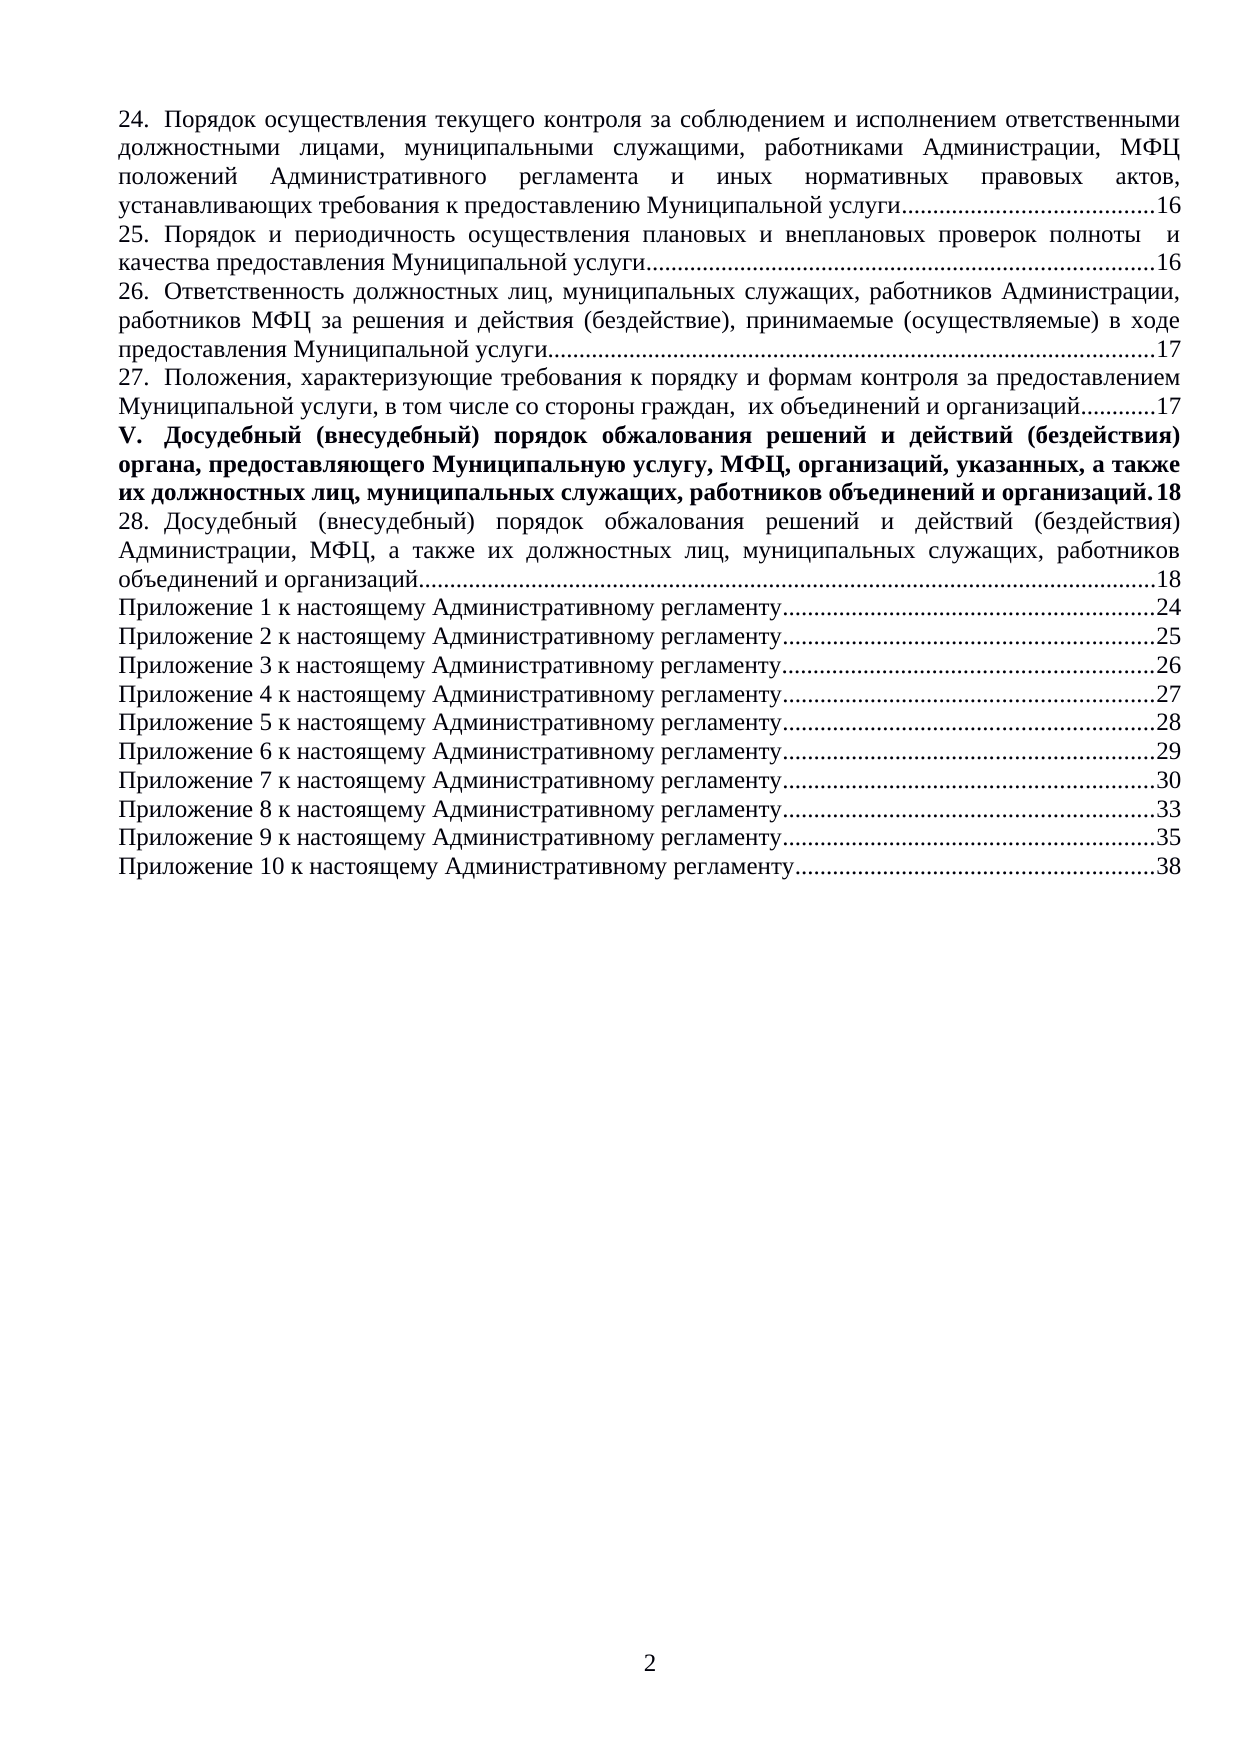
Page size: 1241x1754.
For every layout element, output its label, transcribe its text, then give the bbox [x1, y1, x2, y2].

text Приложение 9 к настоящему Административному регламенту 35 [118, 822, 1181, 851]
text V. Досудебный (внесудебный) порядок обжалования решений и действий (бездействия) органа, предоставляющего Муниципальную услугу, МФЦ, организаций, указанных, а также их должностных лиц, муниципальных служащих, работников объединений и организаций 18 [118, 420, 1181, 506]
text Приложение 2 к настоящему Административному регламенту 25 [118, 621, 1181, 650]
text Приложение 1 к настоящему Административному регламенту 24 [118, 592, 1181, 621]
text Приложение 7 к настоящему Административному регламенту 30 [118, 765, 1181, 794]
text 25. Порядок и периодичность осуществления плановых и внеплановых проверок полноты и качества предоставления Муниципальной услуги 16 [118, 219, 1181, 276]
text Приложение 3 к настоящему Административному регламенту 26 [118, 650, 1181, 679]
text 24. Порядок осуществления текущего контроля за соблюдением и исполнением ответственными должностными лицами, муниципальными служащими, работниками Администрации, МФЦ положений Административного регламента и иных нормативных правовых актов, устанавливающих требования к предоставлению Муниципальной услуги 16 [118, 104, 1181, 219]
text Приложение 4 к настоящему Административному регламенту 27 [118, 679, 1181, 707]
text 28. Досудебный (внесудебный) порядок обжалования решений и действий (бездействия) Администрации, МФЦ, а также их должностных лиц, муниципальных служащих, работников объединений и организаций 18 [118, 506, 1181, 592]
text Приложение 6 к настоящему Административному регламенту 29 [118, 736, 1181, 765]
text Приложение 10 к настоящему Административному регламенту 38 [118, 851, 1181, 880]
text 26. Ответственность должностных лиц, муниципальных служащих, работников Администрации, работников МФЦ за решения и действия (бездействие), принимаемые (осуществляемые) в ходе предоставления Муниципальной услуги 17 [118, 276, 1181, 362]
text Приложение 5 к настоящему Административному регламенту 28 [118, 707, 1181, 736]
text Приложение 8 к настоящему Административному регламенту 33 [118, 794, 1181, 822]
text 27. Положения, характеризующие требования к порядку и формам контроля за предоставлением Муниципальной услуги, в том числе со стороны граждан, их объединений и организаций 17 [118, 362, 1181, 420]
